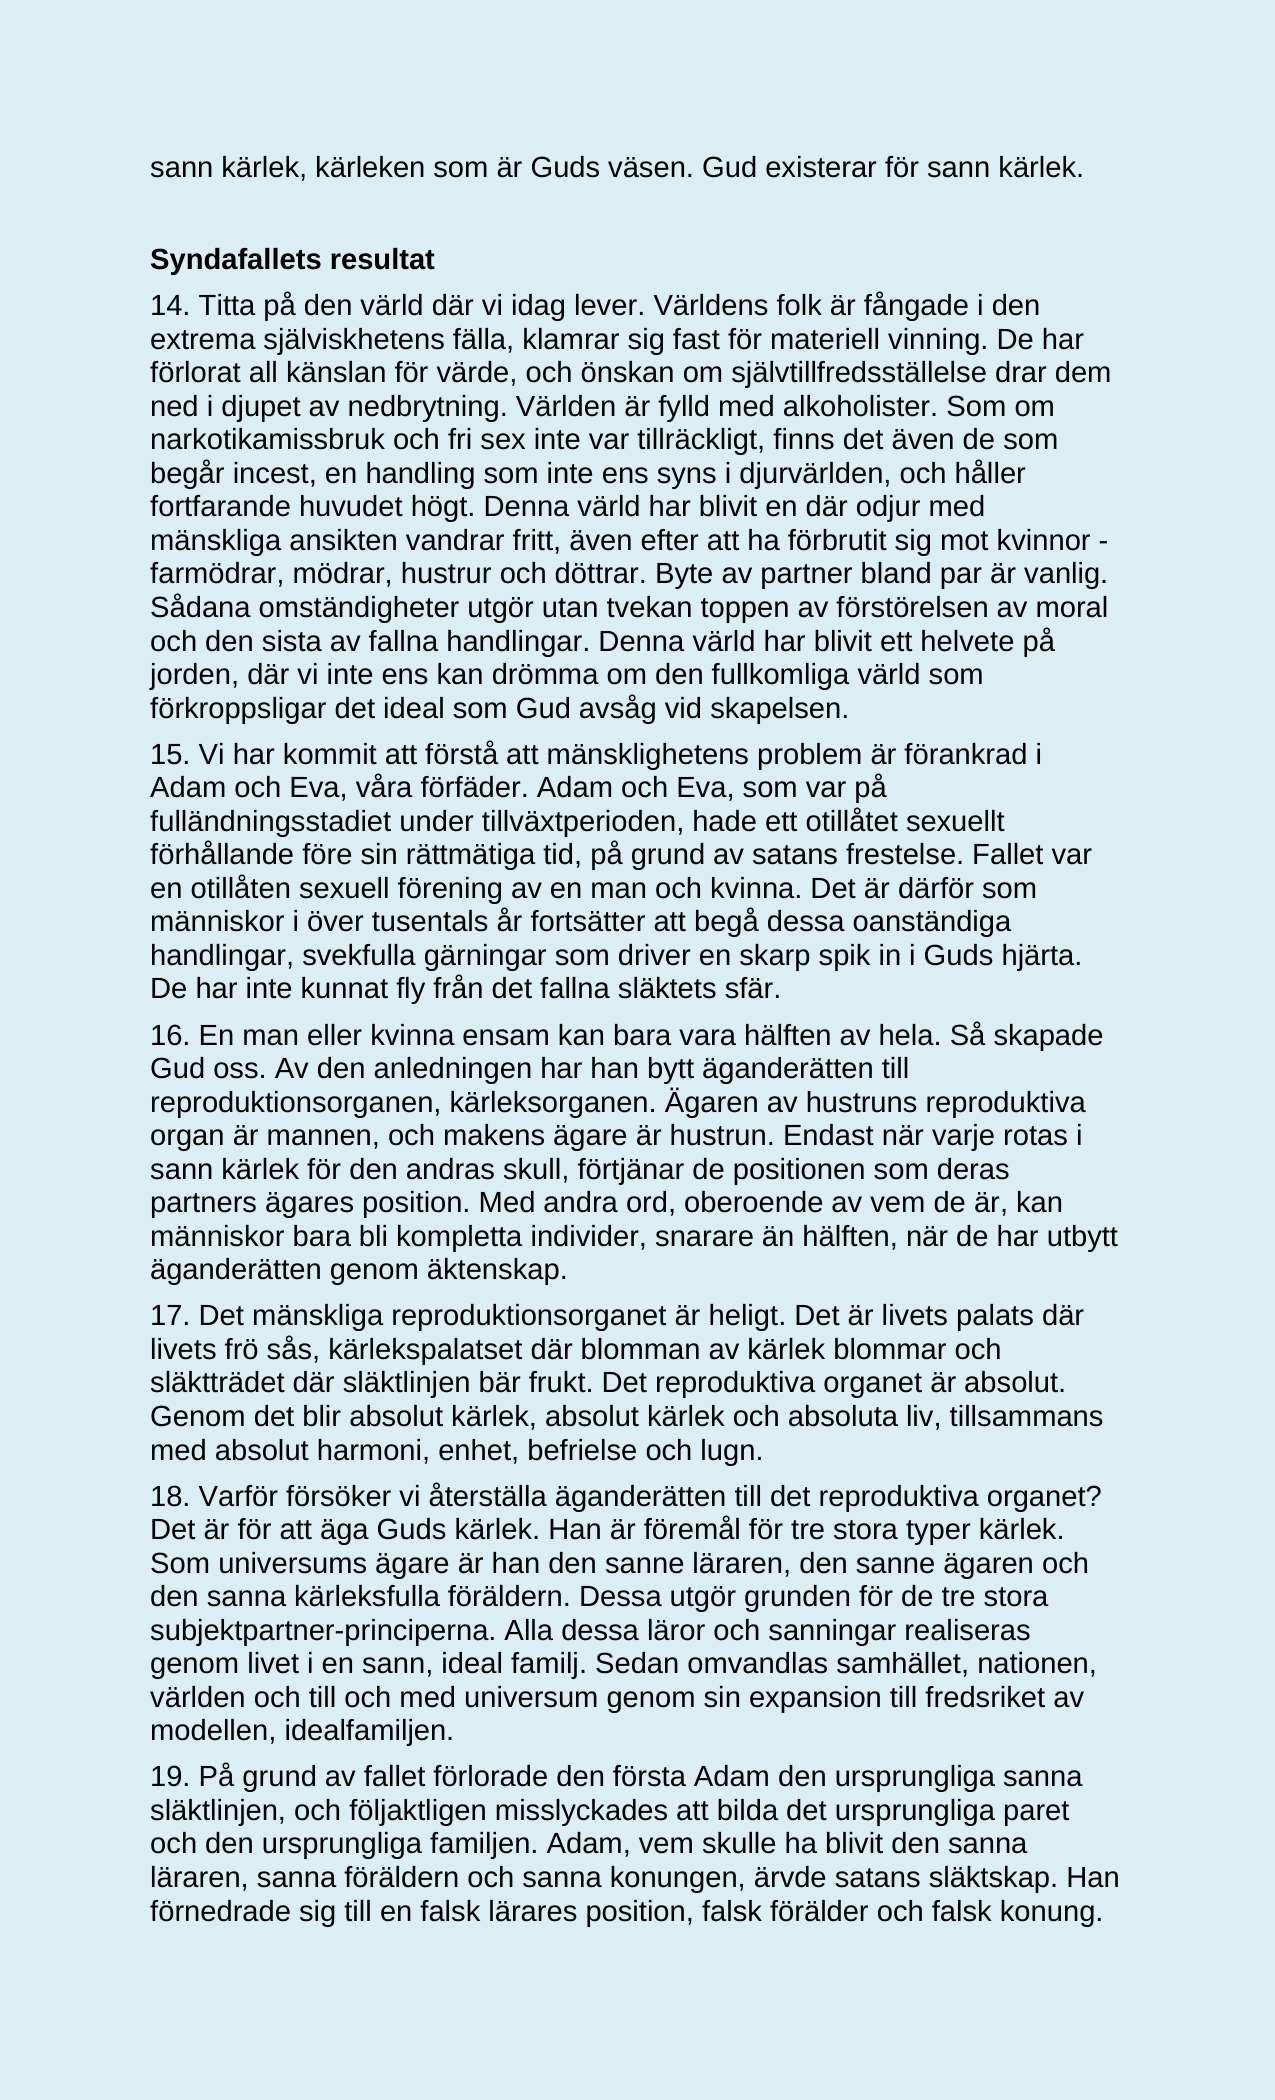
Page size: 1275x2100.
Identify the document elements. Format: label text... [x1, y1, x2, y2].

text 16. En man eller kvinna ensam kan bara vara hälften av hela. Så skapade Gud oss. Av den anledningen har han bytt äganderätten till reproduktionsorganen, kärleksorganen. Ägaren av hustruns reproduktiva organ är mannen, och makens ägare är hustrun. Endast när varje rotas i sann kärlek för den andras skull, förtjänar de positionen som deras partners ägares position. Med andra ord, oberoende av vem de är, kan människor bara bli kompletta individer, snarare än hälften, när de har utbytt äganderätten genom äktenskap. [150, 1017, 1125, 1286]
text 17. Det mänskliga reproduktionsorganet är heligt. Det är livets palats där livets frö sås, kärlekspalatset där blomman av kärlek blommar och släktträdet där släktlinjen bär frukt. Det reproduktiva organet är absolut. Genom det blir absolut kärlek, absolut kärlek och absoluta liv, tillsammans med absolut harmoni, enhet, befrielse och lugn. [150, 1298, 1125, 1466]
text 19. På grund av fallet förlorade den första Adam den ursprungliga sanna släktlinjen, och följaktligen misslyckades att bilda det ursprungliga paret och den ursprungliga familjen. Adam, vem skulle ha blivit den sanna läraren, sanna föräldern och sanna konungen, ärvde satans släktskap. Han förnedrade sig till en falsk lärares position, falsk förälder och falsk konung. [150, 1759, 1125, 1927]
text 14. Titta på den värld där vi idag lever. Världens folk är fångade i den extrema själviskhetens fälla, klamrar sig fast för materiell vinning. De har förlorat all känslan för värde, och önskan om självtillfredsställelse drar dem ned i djupet av nedbrytning. Världen är fylld med alkoholister. Som om narkotikamissbruk och fri sex inte var tillräckligt, finns det även de som begår incest, en handling som inte ens syns i djurvärlden, och håller fortfarande huvudet högt. Denna värld har blivit en där odjur med mänskliga ansikten vandrar fritt, även efter att ha förbrutit sig mot kvinnor - farmödrar, mödrar, hustrur och döttrar. Byte av partner bland par är vanlig. Sådana omständigheter utgör utan tvekan toppen av förstörelsen av moral och den sista av fallna handlingar. Denna värld har blivit ett helvete på jorden, där vi inte ens kan drömma om den fullkomliga värld som förkroppsligar det ideal som Gud avsåg vid skapelsen. [150, 288, 1125, 724]
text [150, 150, 1125, 183]
text 18. Varför försöker vi återställa äganderätten till det reproduktiva organet? Det är för att äga Guds kärlek. Han är föremål för tre stora typer kärlek. Som universums ägare är han den sanne läraren, den sanne ägaren och den sanna kärleksfulla föräldern. Dessa utgör grunden för de tre stora subjektpartner-principerna. Alla dessa läror och sanningar realiseras genom livet i en sann, ideal familj. Sedan omvandlas samhället, nationen, världen och till och med universum genom sin expansion till fredsriket av modellen, idealfamiljen. [150, 1478, 1125, 1747]
text Syndafallets resultat [150, 242, 1125, 276]
text 15. Vi har kommit att förstå att mänsklighetens problem är förankrad i Adam och Eva, våra förfäder. Adam och Eva, som var på fulländningsstadiet under tillväxtperioden, hade ett otillåtet sexuellt förhållande före sin rättmätiga tid, på grund av satans frestelse. Fallet var en otillåten sexuell förening av en man och kvinna. Det är därför som människor i över tusentals år fortsätter att begå dessa oanständiga handlingar, svekfulla gärningar som driver en skarp spik in i Guds hjärta. De har inte kunnat fly från det fallna släktets sfär. [150, 737, 1125, 1005]
